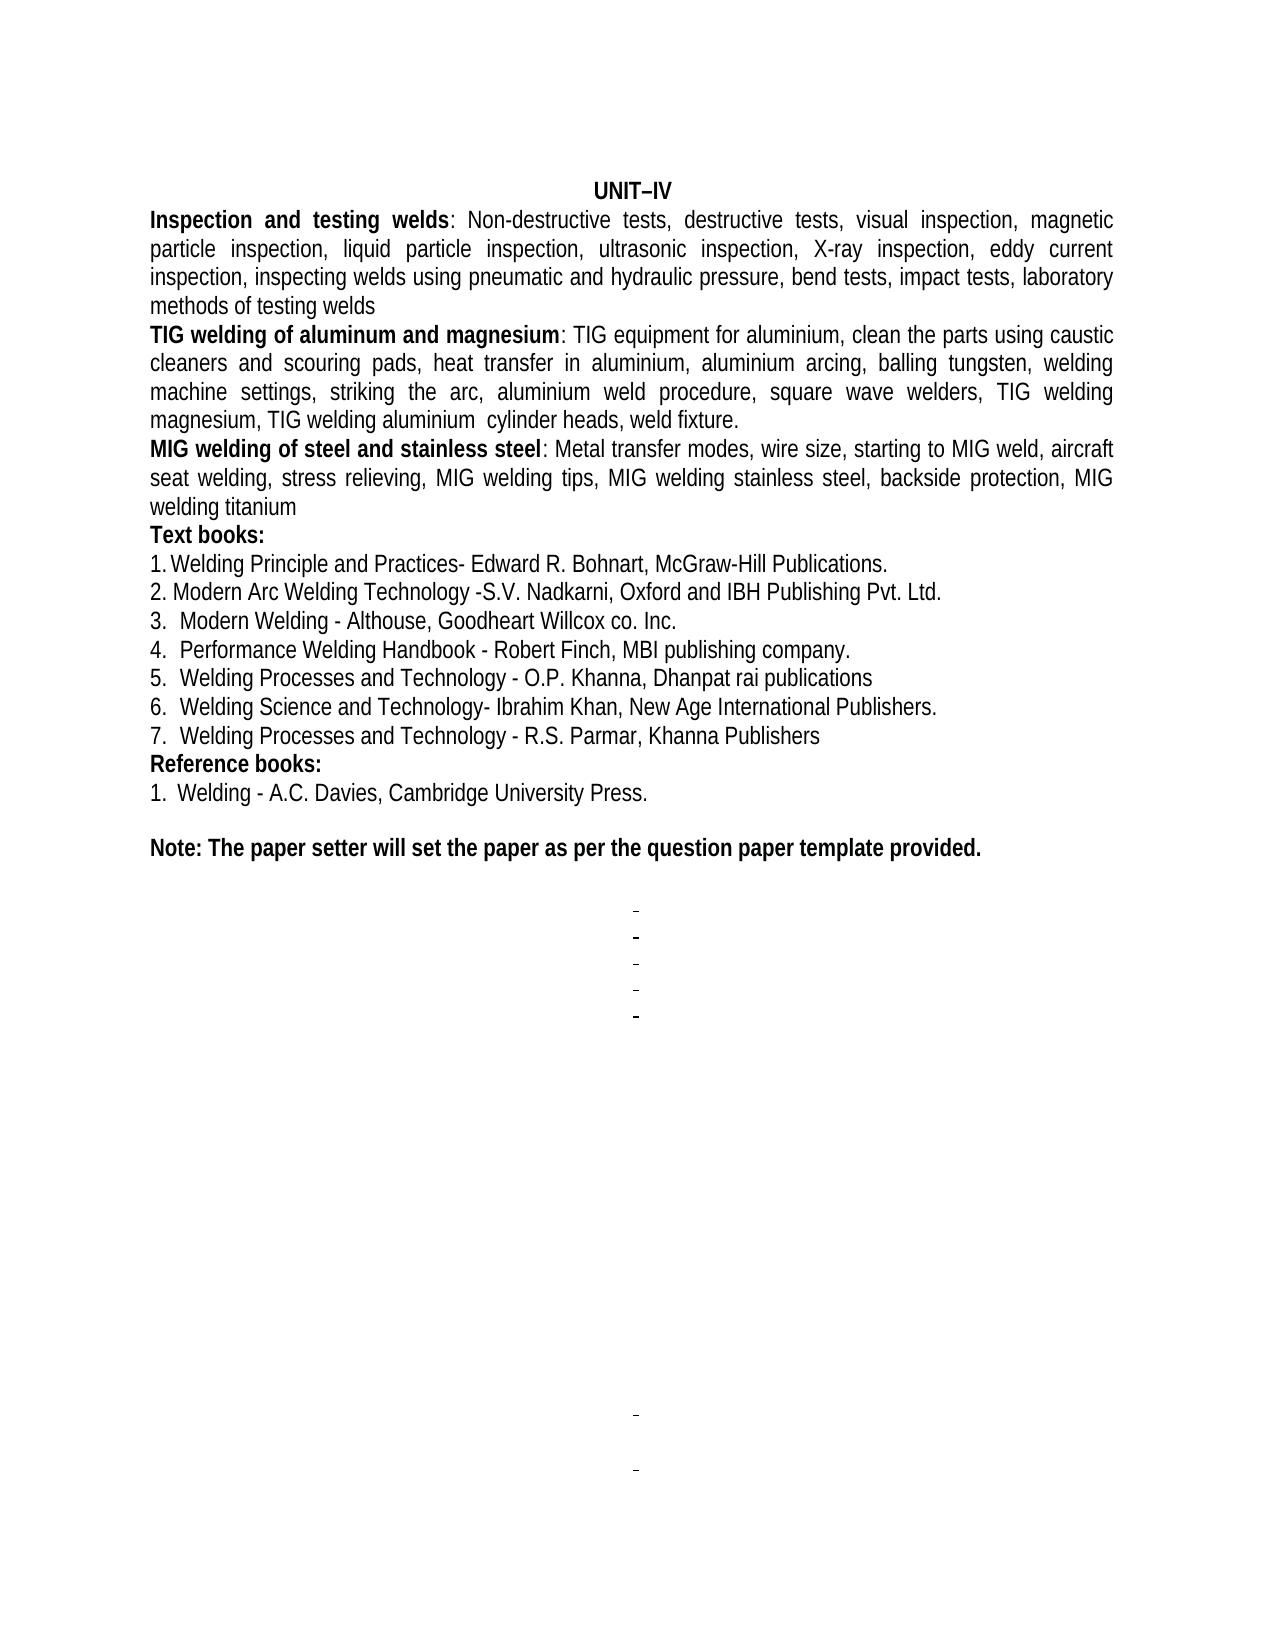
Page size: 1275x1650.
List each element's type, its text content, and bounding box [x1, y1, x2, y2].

text 7. Welding Processes and Technology - R.S. Parmar, Khanna Publishers [150, 721, 1116, 749]
text 6. Welding Science and Technology- Ibrahim Khan, New Age International Publishers. [150, 692, 1116, 721]
text 2. Modern Arc Welding Technology -S.V. Nadkarni, Oxford and IBH Publishing Pvt. Ltd. [150, 577, 1116, 606]
text 1. Welding - A.C. Davies, Cambridge University Press. [150, 778, 1116, 807]
text 4. Performance Welding Handbook - Robert Finch, MBI publishing company. [150, 635, 1116, 663]
text Reference books: [150, 749, 1116, 778]
text Text books: [150, 520, 1116, 549]
text Inspection and testing welds: Non-destructive tests, destructive tests, visual inspection, magnetic particle inspection, liquid particle inspection, ultrasonic inspection, X-ray inspection, eddy current inspection, inspecting welds using pneumatic and hydraulic pressure, bend tests, impact tests, laboratory methods of testing welds [150, 205, 1116, 319]
text Note: The paper setter will set the paper as per the question paper template provided. [150, 833, 1116, 862]
text MIG welding of steel and stainless steel: Metal transfer modes, wire size, starting to MIG weld, aircraft seat welding, stress relieving, MIG welding tips, MIG welding stainless steel, backside protection, MIG welding titanium [150, 434, 1116, 520]
text UNIT–IV [150, 176, 1116, 205]
text 5. Welding Processes and Technology - O.P. Khanna, Dhanpat rai publications [150, 663, 1116, 692]
text TIG welding of aluminum and magnesium: TIG equipment for aluminium, clean the parts using caustic cleaners and scouring pads, heat transfer in aluminium, aluminium arcing, balling tungsten, welding machine settings, striking the arc, aluminium weld procedure, square wave welders, TIG welding magnesium, TIG welding aluminium cylinder heads, weld fixture. [150, 319, 1116, 434]
text 1. Welding Principle and Practices- Edward R. Bohnart, McGraw-Hill Publications. [150, 549, 1116, 577]
text 3. Modern Welding - Althouse, Goodheart Willcox co. Inc. [150, 606, 1116, 635]
